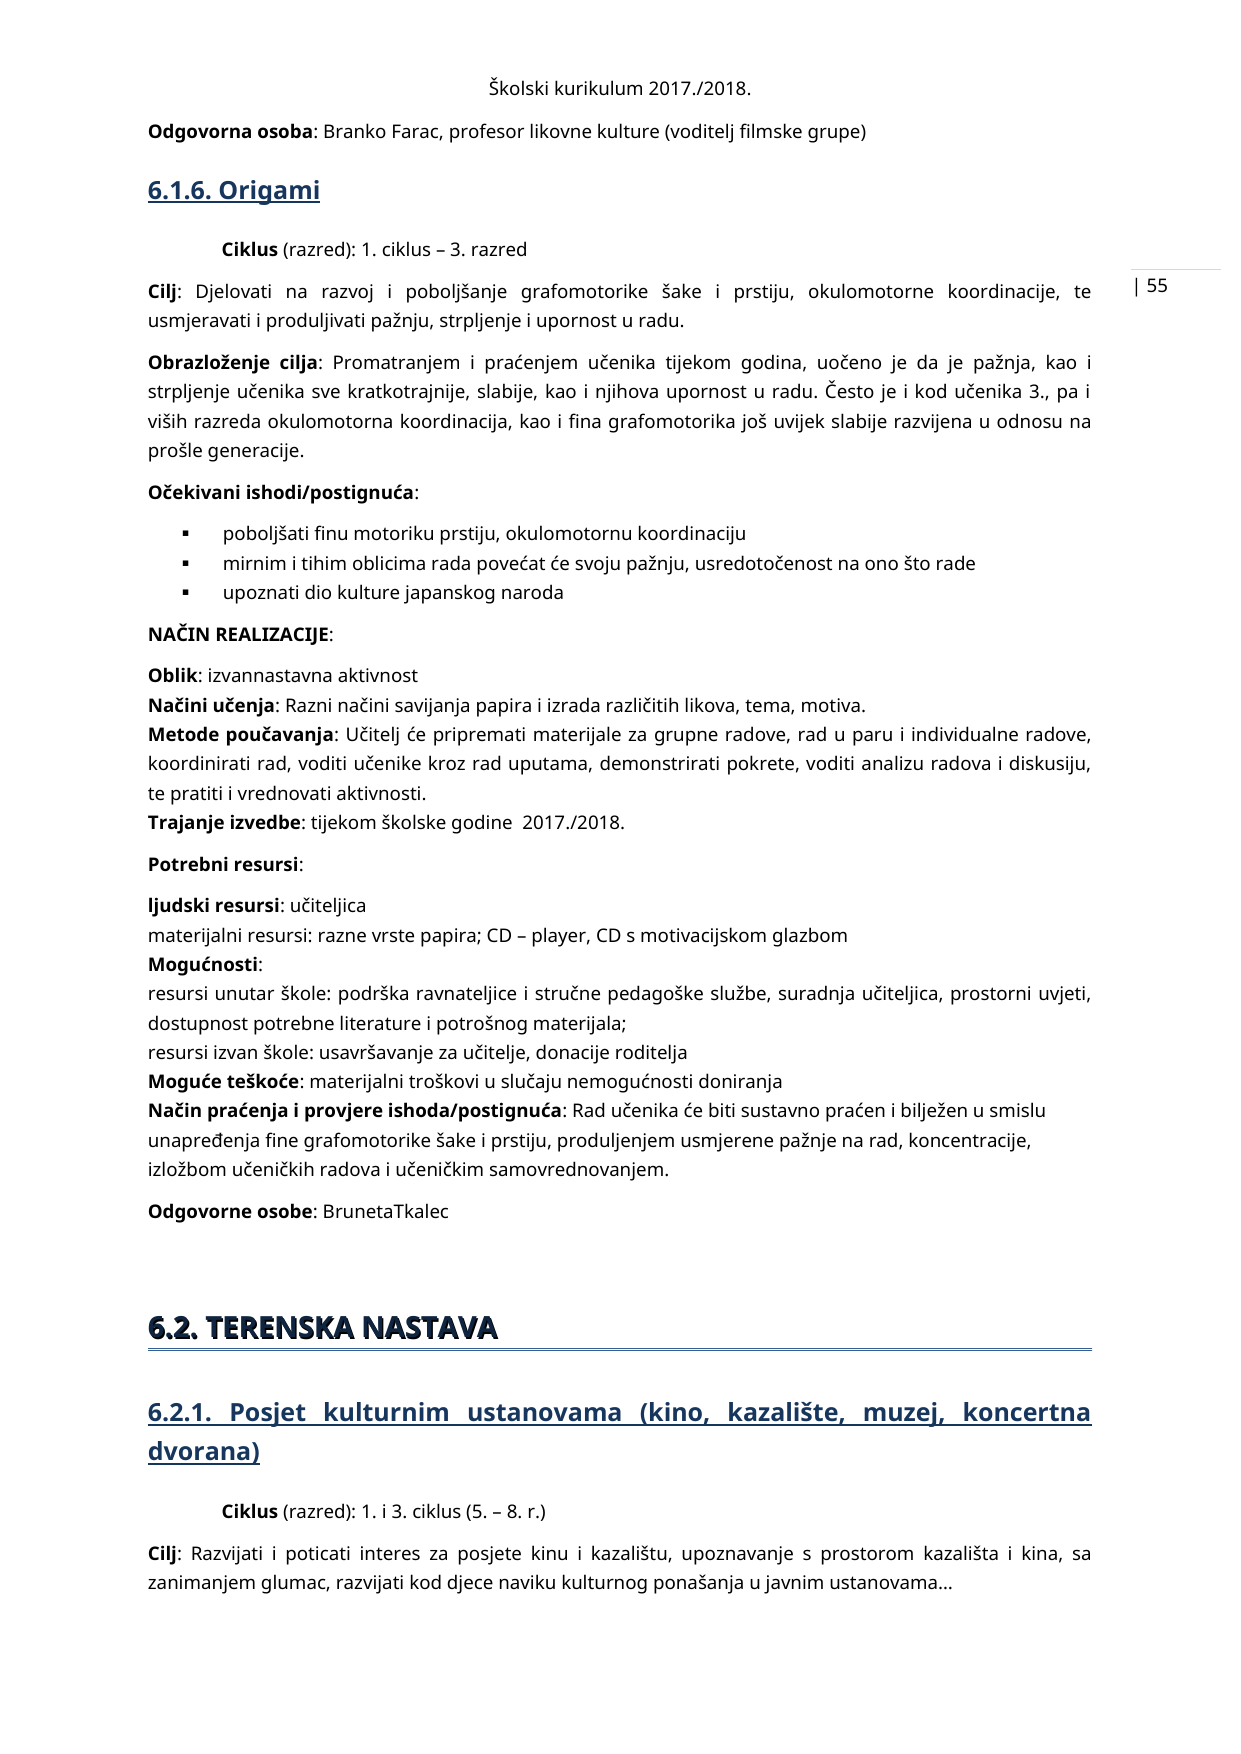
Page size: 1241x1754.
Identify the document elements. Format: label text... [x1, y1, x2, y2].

text Metode poučavanja: Učitelj će pripremati materijale za grupne radove, rad u paru i individualne radove, koordinirati rad, voditi učenike kroz rad uputama, demonstrirati pokrete, voditi analizu radova i diskusiju, te pratiti i vrednovati aktivnosti. [148, 721, 1092, 805]
text Oblik: izvannastavna aktivnost [148, 663, 1092, 688]
text Mogućnosti: [148, 951, 1092, 977]
text Način praćenja i provjere ishoda/postignuća: Rad učenika će biti sustavno praćen i bilježen u smislu unapređenja fine grafomotorike šake i prstiju, produljenjem usmjerene pažnje na rad, koncentracije, izložbom učeničkih radova i učeničkim samovrednovanjem. [148, 1098, 1092, 1182]
subtitle 6.2.1. Posjet kulturnim ustanovama (kino, kazalište, muzej, koncertna dvorana) [148, 1426, 1092, 1468]
subtitle 6.2. TERENSKA NASTAVA [148, 1306, 1092, 1348]
text materijalni resursi: razne vrste papira; CD – player, CD s motivacijskom glazbom [148, 922, 1092, 947]
text Načini učenja: Razni načini savijanja papira i izrada različitih likova, tema, motiva. [148, 692, 1092, 718]
text Ciklus (razred): 1. i 3. ciklus (5. – 8. r.) [148, 1498, 1092, 1524]
text Očekivani ishodi/postignuća: [148, 479, 1092, 504]
text Ciklus (razred): 1. ciklus – 3. razred [221, 237, 1092, 262]
text NAČIN REALIZACIJE: [148, 621, 1092, 647]
text ljudski resursi: učiteljica [148, 893, 1092, 918]
text Odgovorna osoba: Branko Farac, profesor likovne kulture (voditelj filmske grupe) [148, 118, 1092, 144]
list poboljšati finu motoriku prstiju, okulomotornu koordinaciju [185, 521, 1092, 546]
text resursi unutar škole: podrška ravnateljice i stručne pedagoške službe, suradnja učiteljica, prostorni uvjeti, dostupnost potrebne literature i potrošnog materijala; [148, 981, 1092, 1035]
list upoznati dio kulture japanskog naroda [185, 579, 1092, 605]
text Potrebni resursi: [148, 851, 1092, 876]
text Cilj: Razvijati i poticati interes za posjete kinu i kazalištu, upoznavanje s prostorom kazališta i kina, sa zanimanjem glumac, razvijati kod djece naviku kulturnog ponašanja u javnim ustanovama… [148, 1540, 1092, 1595]
subtitle 6.1.6. Origami [148, 172, 1092, 206]
text Odgovorne osobe: BrunetaTkalec [148, 1198, 1092, 1223]
text Cilj: Djelovati na razvoj i poboljšanje grafomotorike šake i prstiju, okulomotorne koordinacije, te usmjeravati i produljivati pažnju, strpljenje i upornost u radu. [148, 278, 1092, 333]
text Trajanje izvedbe: tijekom školske godine 2017./2018. [148, 809, 1092, 835]
text Moguće teškoće: materijalni troškovi u slučaju nemogućnosti doniranja [148, 1068, 1092, 1094]
text resursi izvan škole: usavršavanje za učitelje, donacije roditelja [148, 1039, 1092, 1064]
text Obrazloženje cilja: Promatranjem i praćenjem učenika tijekom godina, uočeno je da je pažnja, kao i strpljenje učenika sve kratkotrajnije, slabije, kao i njihova upornost u radu. Često je i kod učenika 3., pa i viših razreda okulomotorna koordinacija, kao i fina grafomotorika još uvijek slabije razvijena u odnosu na prošle generacije. [148, 349, 1092, 463]
list mirnim i tihim oblicima rada povećat će svoju pažnju, usredotočenost na ono što rade [185, 550, 1092, 576]
subtitle 6.2.1. Posjet kulturnim ustanovama (kino, kazalište, muzej, koncertna dvorana) [148, 1395, 1092, 1424]
